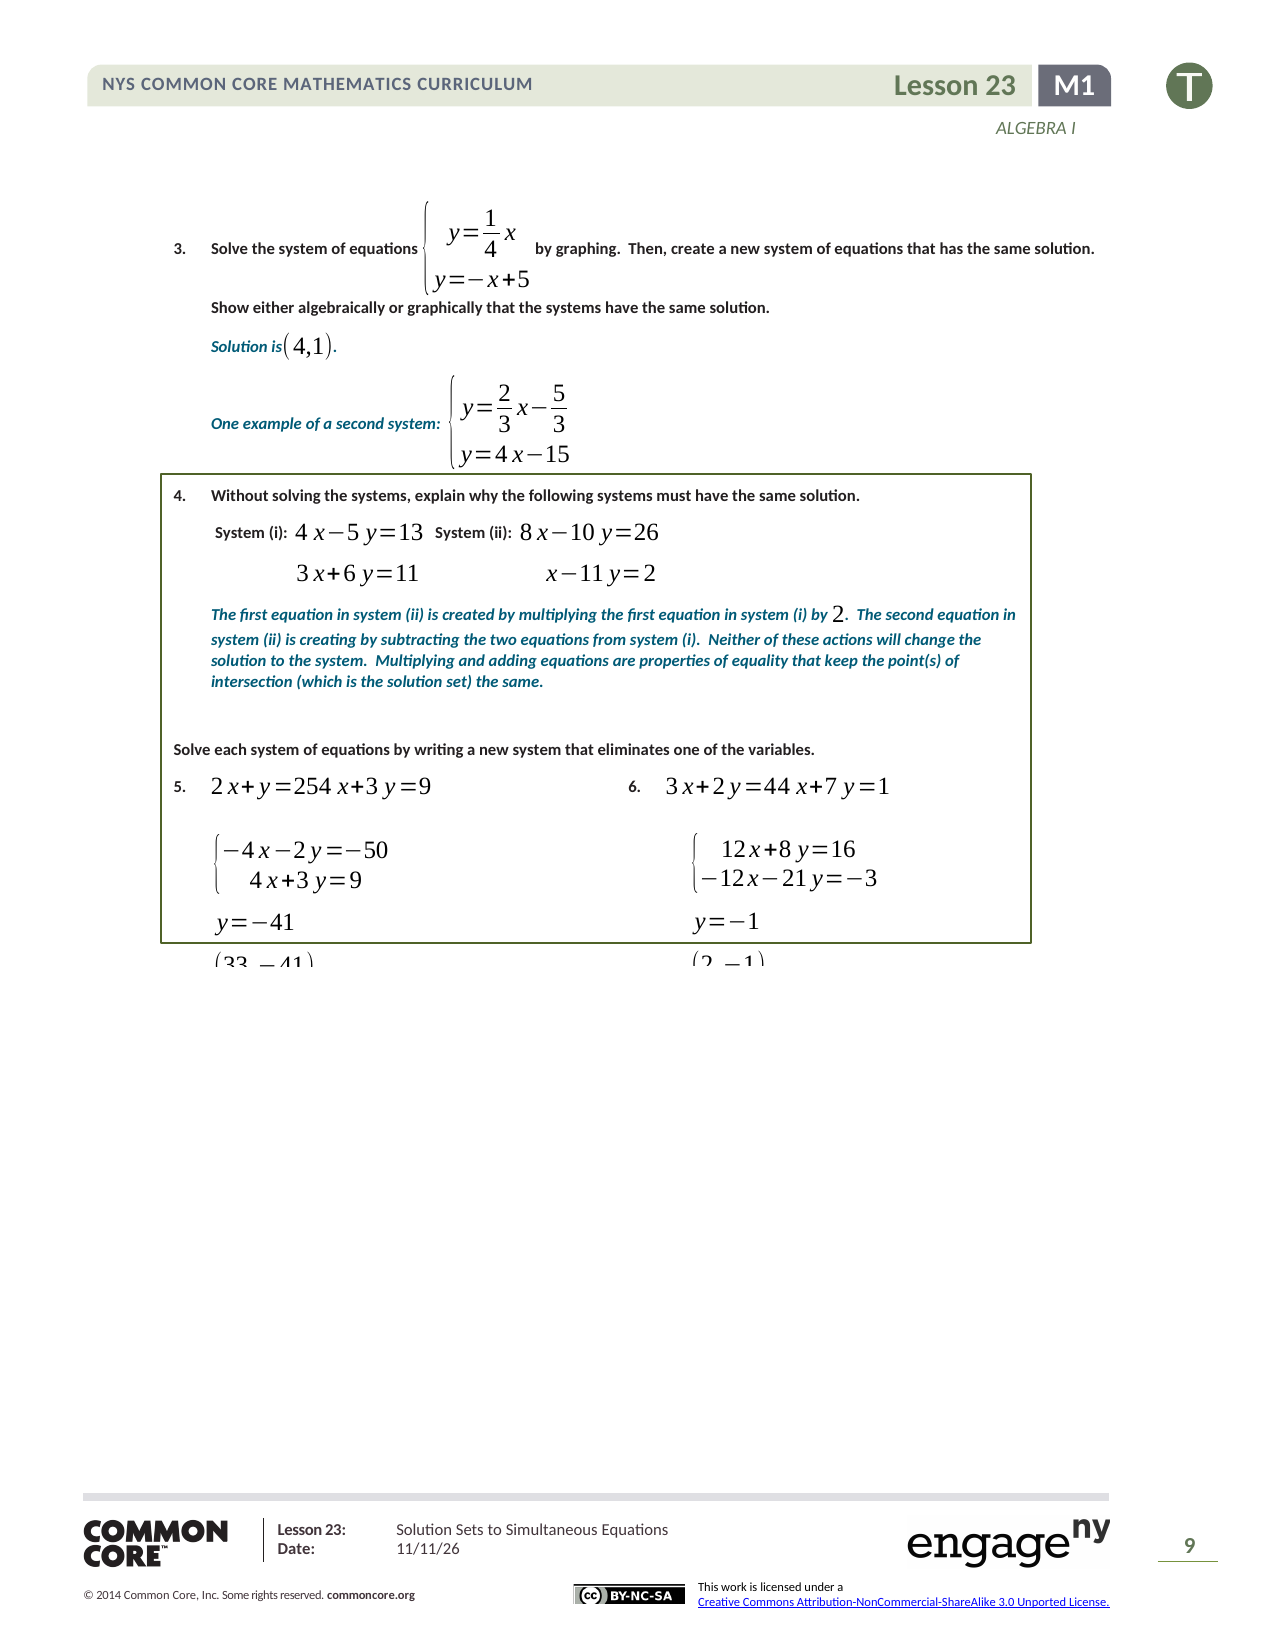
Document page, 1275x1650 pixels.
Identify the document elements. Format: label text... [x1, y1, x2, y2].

list Without solving the systems, explain why the following systems must have the same solution. [173, 485, 1108, 505]
text Solution is. [173, 331, 1018, 361]
text System (i): System (ii): [214, 519, 1018, 546]
list Solve the system of equations by graphing. Then, create a new system of equations that has the same solution. Show either algebraically or graphically that the systems have the same solution. [173, 200, 1108, 318]
text Solve each system of equations by writing a new system that eliminates one of the variables. [173, 739, 1018, 759]
picture [79, 1515, 232, 1572]
picture [572, 1584, 685, 1604]
text The first equation in system (ii) is created by multiplying the first equation in system (i) by . The second equation in system (ii) is creating by subtracting the two equations from system (i). Neither of these actions will change the solution to the system. Multiplying and adding equations are properties of equality that keep the point(s) of intersection (which is the solution set) the same. [211, 601, 1018, 692]
picture [906, 1515, 1110, 1569]
text One example of a second system: [211, 375, 1018, 471]
